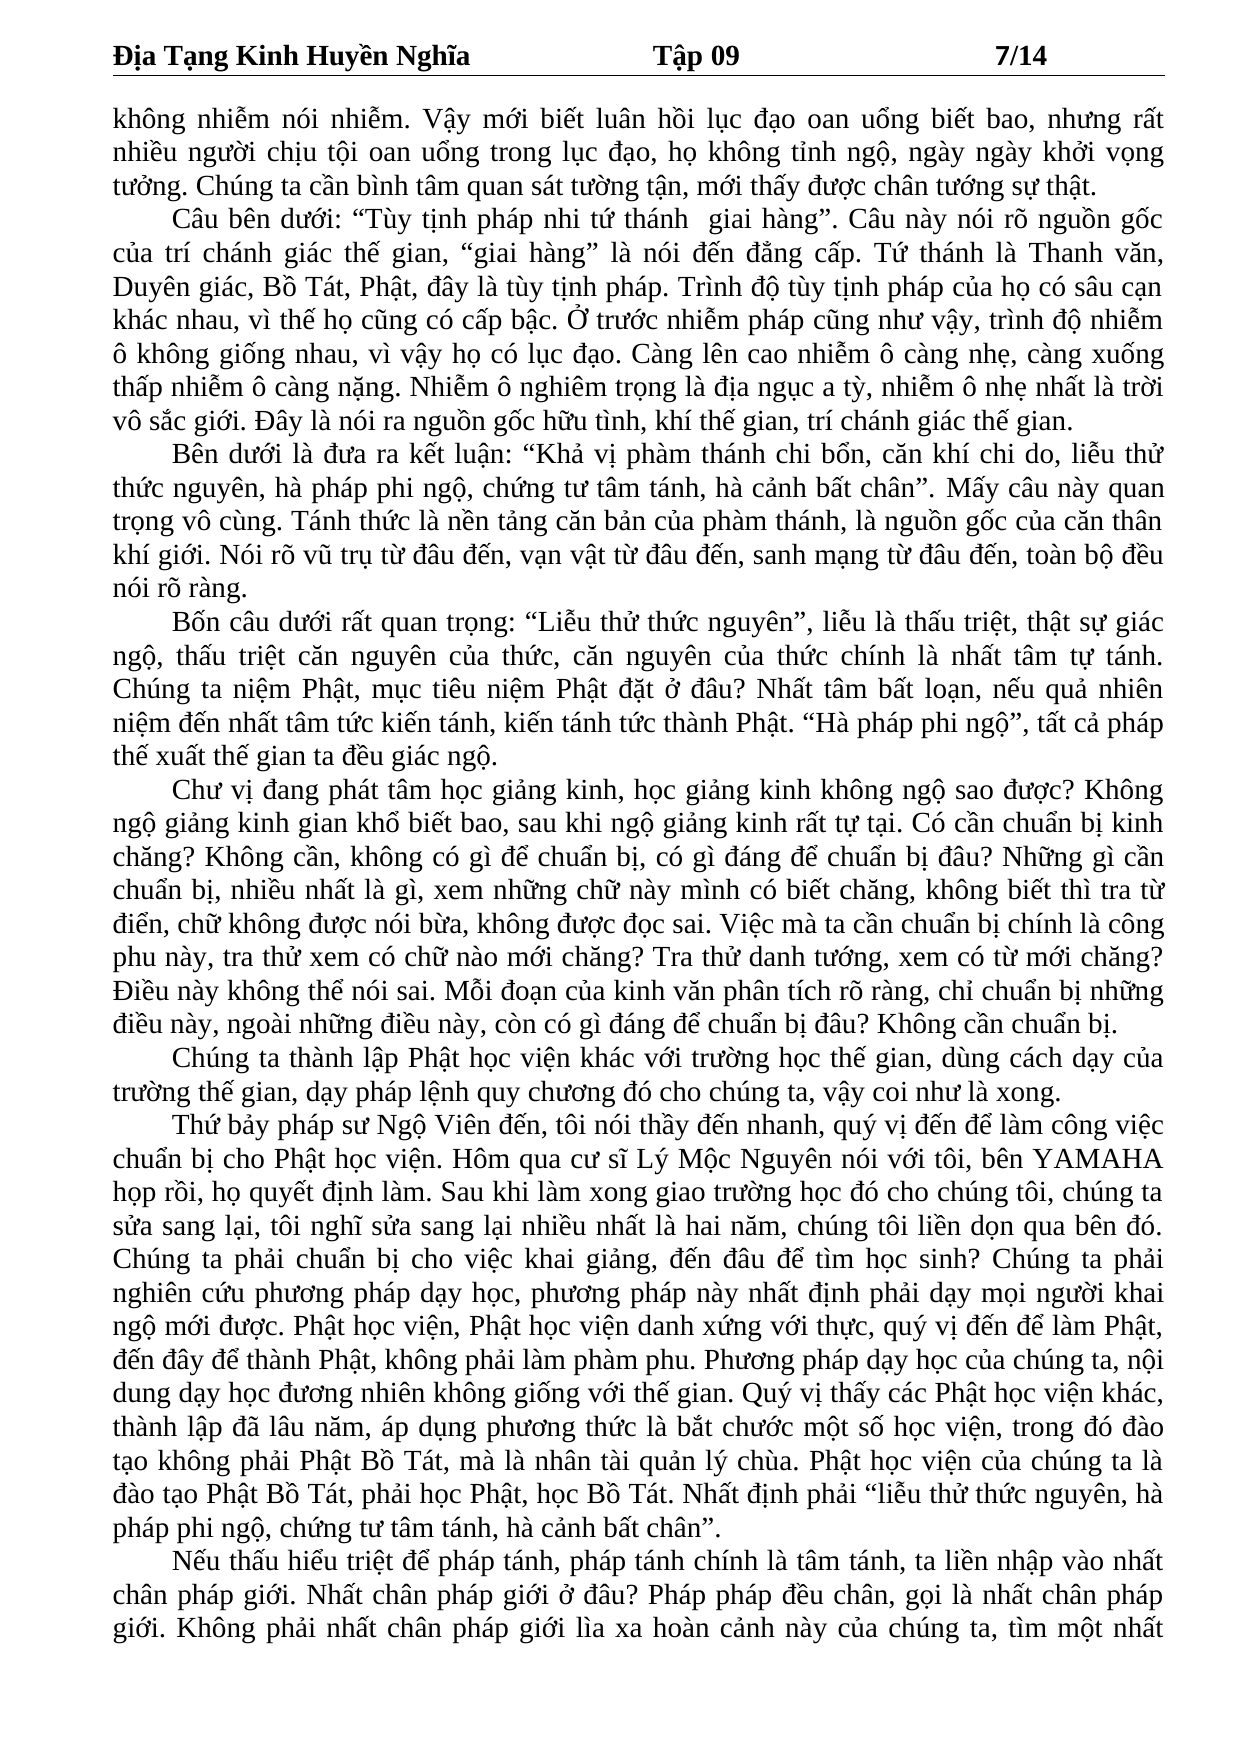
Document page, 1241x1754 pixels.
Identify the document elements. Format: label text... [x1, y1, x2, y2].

text Chúng ta thành lập Phật học viện khác với trường học thế gian, dùng cách dạy của trường thế gian, dạy pháp lệnh quy chương đó cho chúng ta, vậy coi như là xong. [112, 1040, 1165, 1107]
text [112, 101, 1165, 202]
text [112, 1543, 1165, 1644]
text Thứ bảy pháp sư Ngộ Viên đến, tôi nói thầy đến nhanh, quý vị đến để làm công việc chuẩn bị cho Phật học viện. Hôm qua cư sĩ Lý Mộc Nguyên nói với tôi, bên YAMAHA họp rồi, họ quyết định làm. Sau khi làm xong giao trường học đó cho chúng tôi, chúng ta sửa sang lại, tôi nghĩ sửa sang lại nhiều nhất là hai năm, chúng tôi liền dọn qua bên đó. Chúng ta phải chuẩn bị cho việc khai giảng, đến đâu để tìm học sinh? Chúng ta phải nghiên cứu phương pháp dạy học, phương pháp này nhất định phải dạy mọi người khai ngộ mới được. Phật học viện, Phật học viện danh xứng với thực, quý vị đến để làm Phật, đến đây để thành Phật, không phải làm phàm phu. Phương pháp dạy học của chúng ta, nội dung dạy học đương nhiên không giống với thế gian. Quý vị thấy các Phật học viện khác, thành lập đã lâu năm, áp dụng phương thức là bắt chước một số học viện, trong đó đào tạo không phải Phật Bồ Tát, mà là nhân tài quản lý chùa. Phật học viện của chúng ta là đào tạo Phật Bồ Tát, phải học Phật, học Bồ Tát. Nhất định phải “liễu thử thức nguyên, hà pháp phi ngộ, chứng tư tâm tánh, hà cảnh bất chân”. [112, 1107, 1165, 1543]
text Câu bên dưới: “Tùy tịnh pháp nhi tứ thánh giai hàng”. Câu này nói rõ nguồn gốc của trí chánh giác thế gian, “giai hàng” là nói đến đẳng cấp. Tứ thánh là Thanh văn, Duyên giác, Bồ Tát, Phật, đây là tùy tịnh pháp. Trình độ tùy tịnh pháp của họ có sâu cạn khác nhau, vì thế họ cũng có cấp bậc. Ở trước nhiễm pháp cũng như vậy, trình độ nhiễm ô không giống nhau, vì vậy họ có lục đạo. Càng lên cao nhiễm ô càng nhẹ, càng xuống thấp nhiễm ô càng nặng. Nhiễm ô nghiêm trọng là địa ngục a tỳ, nhiễm ô nhẹ nhất là trời vô sắc giới. Đây là nói ra nguồn gốc hữu tình, khí thế gian, trí chánh giác thế gian. [112, 202, 1165, 436]
text Bốn câu dưới rất quan trọng: “Liễu thử thức nguyên”, liễu là thấu triệt, thật sự giác ngộ, thấu triệt căn nguyên của thức, căn nguyên của thức chính là nhất tâm tự tánh. Chúng ta niệm Phật, mục tiêu niệm Phật đặt ở đâu? Nhất tâm bất loạn, nếu quả nhiên niệm đến nhất tâm tức kiến tánh, kiến tánh tức thành Phật. “Hà pháp phi ngộ”, tất cả pháp thế xuất thế gian ta đều giác ngộ. [112, 604, 1165, 772]
text Bên dưới là đưa ra kết luận: “Khả vị phàm thánh chi bổn, căn khí chi do, liễu thử thức nguyên, hà pháp phi ngộ, chứng tư tâm tánh, hà cảnh bất chân”. Mấy câu này quan trọng vô cùng. Tánh thức là nền tảng căn bản của phàm thánh, là nguồn gốc của căn thân khí giới. Nói rõ vũ trụ từ đâu đến, vạn vật từ đâu đến, sanh mạng từ đâu đến, toàn bộ đều nói rõ ràng. [112, 436, 1165, 604]
text Chư vị đang phát tâm học giảng kinh, học giảng kinh không ngộ sao được? Không ngộ giảng kinh gian khổ biết bao, sau khi ngộ giảng kinh rất tự tại. Có cần chuẩn bị kinh chăng? Không cần, không có gì để chuẩn bị, có gì đáng để chuẩn bị đâu? Những gì cần chuẩn bị, nhiều nhất là gì, xem những chữ này mình có biết chăng, không biết thì tra từ điển, chữ không được nói bừa, không được đọc sai. Việc mà ta cần chuẩn bị chính là công phu này, tra thử xem có chữ nào mới chăng? Tra thử danh tướng, xem có từ mới chăng? Điều này không thể nói sai. Mỗi đoạn của kinh văn phân tích rõ ràng, chỉ chuẩn bị những điều này, ngoài những điều này, còn có gì đáng để chuẩn bị đâu? Không cần chuẩn bị. [112, 772, 1165, 1040]
